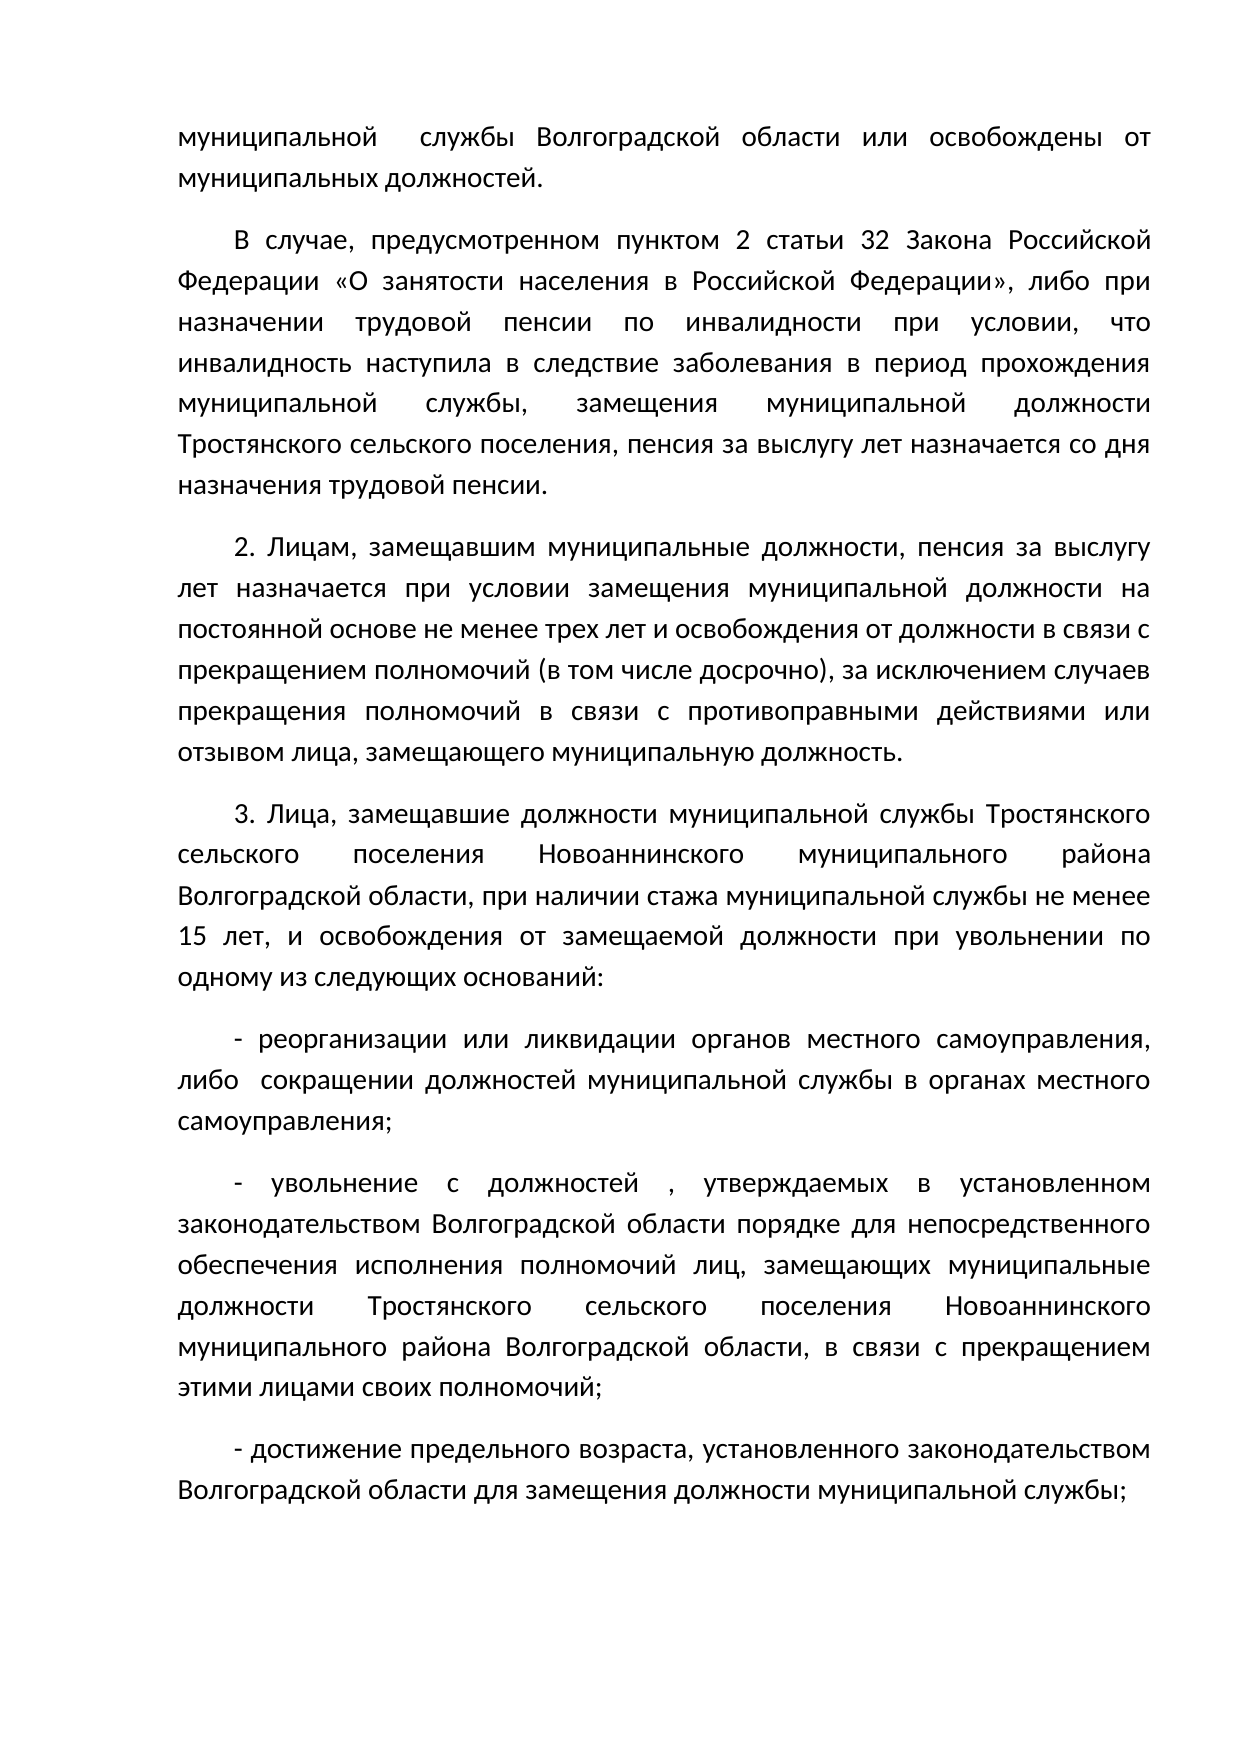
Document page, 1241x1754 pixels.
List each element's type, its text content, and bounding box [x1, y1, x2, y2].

text 2. Лицам, замещавшим муниципальные должности, пенсия за выслугу лет назначается при условии замещения муниципальной должности на постоянной основе не менее трех лет и освобождения от должности в связи с прекращением полномочий (в том числе досрочно), за исключением случаев прекращения полномочий в связи с противоправными действиями или отзывом лица, замещающего муниципальную должность. [177, 528, 1152, 768]
text - реорганизации или ликвидации органов местного самоуправления, либо сокращении должностей муниципальной службы в органах местного самоуправления; [177, 1020, 1152, 1138]
text - увольнение с должностей , утверждаемых в установленном законодательством Волгоградской области порядке для непосредственного обеспечения исполнения полномочий лиц, замещающих муниципальные должности Тростянского сельского поселения Новоаннинского муниципального района Волгоградской области, в связи с прекращением этими лицами своих полномочий; [177, 1164, 1152, 1404]
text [177, 118, 1152, 195]
text В случае, предусмотренном пунктом 2 статьи 32 Закона Российской Федерации «О занятости населения в Российской Федерации», либо при назначении трудовой пенсии по инвалидности при условии, что инвалидность наступила в следствие заболевания в период прохождения муниципальной службы, замещения муниципальной должности Тростянского сельского поселения, пенсия за выслугу лет назначается со дня назначения трудовой пенсии. [177, 221, 1152, 502]
text - достижение предельного возраста, установленного законодательством Волгоградской области для замещения должности муниципальной службы; [177, 1430, 1152, 1507]
text 3. Лица, замещавшие должности муниципальной службы Тростянского сельского поселения Новоаннинского муниципального района Волгоградской области, при наличии стажа муниципальной службы не менее 15 лет, и освобождения от замещаемой должности при увольнении по одному из следующих оснований: [177, 795, 1152, 994]
